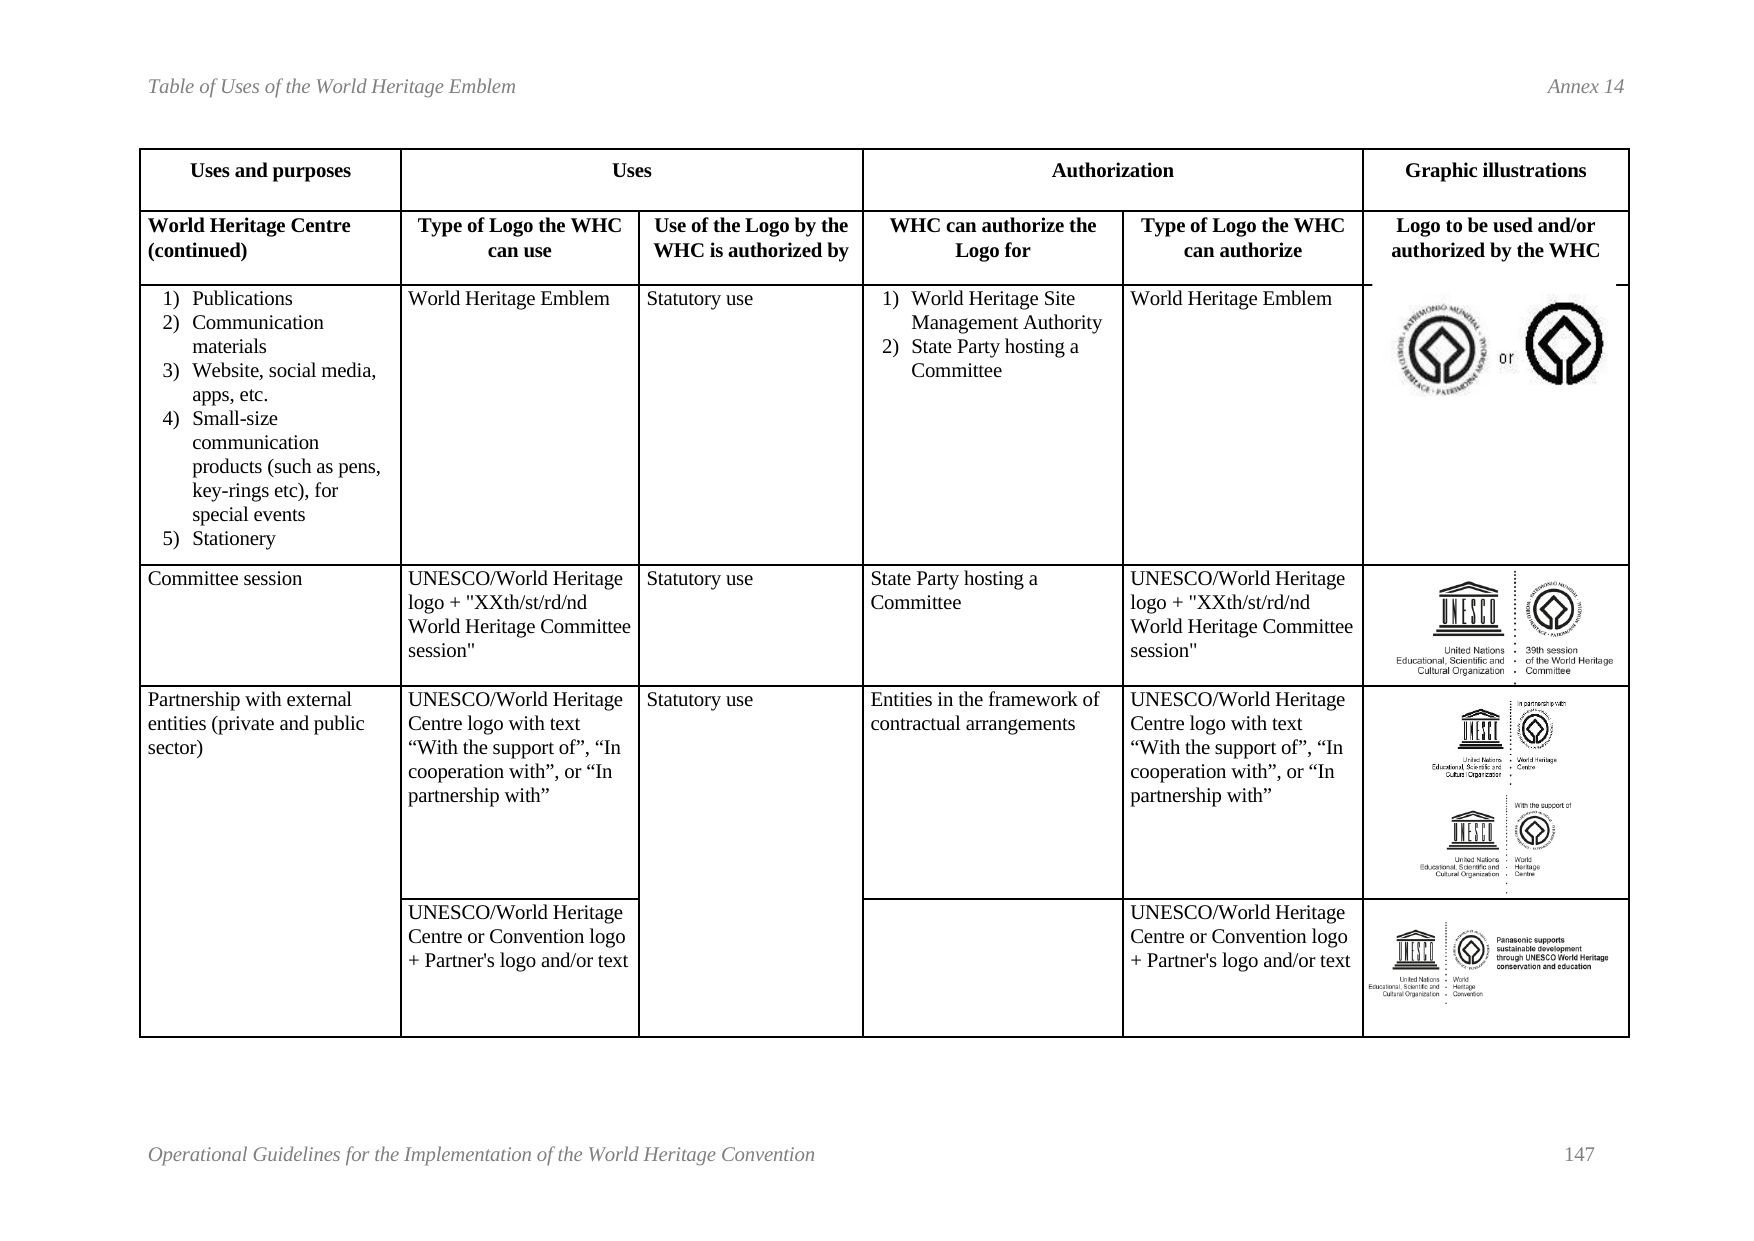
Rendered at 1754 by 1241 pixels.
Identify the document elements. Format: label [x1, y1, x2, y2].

picture [1365, 921, 1611, 1006]
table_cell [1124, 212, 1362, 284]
picture [1395, 569, 1614, 685]
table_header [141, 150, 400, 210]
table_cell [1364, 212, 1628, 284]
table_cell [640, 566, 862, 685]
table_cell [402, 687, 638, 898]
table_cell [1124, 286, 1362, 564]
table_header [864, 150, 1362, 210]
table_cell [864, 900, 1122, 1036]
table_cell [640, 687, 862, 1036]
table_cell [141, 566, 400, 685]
picture [1425, 693, 1572, 786]
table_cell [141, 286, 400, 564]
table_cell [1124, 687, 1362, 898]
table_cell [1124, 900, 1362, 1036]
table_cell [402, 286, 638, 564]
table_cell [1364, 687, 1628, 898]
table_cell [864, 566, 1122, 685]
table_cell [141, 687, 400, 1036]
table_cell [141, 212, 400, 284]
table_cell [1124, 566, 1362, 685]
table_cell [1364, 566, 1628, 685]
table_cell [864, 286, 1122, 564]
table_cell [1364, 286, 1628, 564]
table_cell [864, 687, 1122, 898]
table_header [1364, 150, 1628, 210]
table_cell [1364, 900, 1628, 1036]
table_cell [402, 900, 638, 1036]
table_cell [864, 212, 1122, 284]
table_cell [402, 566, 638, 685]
picture [1372, 283, 1617, 412]
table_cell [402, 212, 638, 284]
picture [1420, 795, 1572, 894]
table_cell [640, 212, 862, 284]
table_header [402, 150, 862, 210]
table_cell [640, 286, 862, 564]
